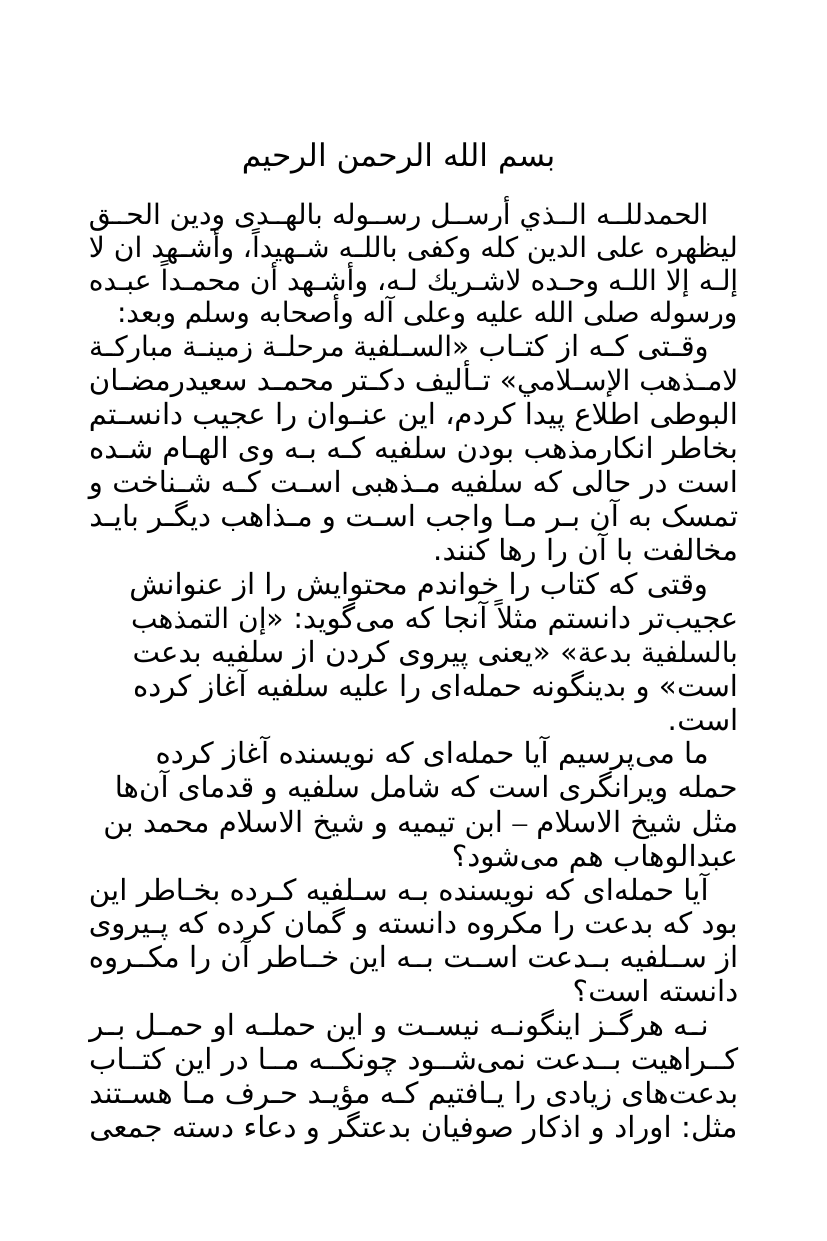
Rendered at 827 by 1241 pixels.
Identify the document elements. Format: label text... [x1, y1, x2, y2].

text ما می‌پرسیم آیا حمله‌ای که نویسنده آغاز کرده حمله ویرانگری است که شامل سلفیه و قدمای آن‌ها مثل شیخ الاسلام – ابن تیمیه و شیخ الاسلام محمد بن عبدالوهاب هم می‌شود؟ [89, 737, 738, 873]
text وقتی که کتاب را خواندم محتوایش را از عنوانش عجیب‌تر دانستم مثلاً آنجا که می‌گوید: «إن التمذهب بالسلفیة بدعة» «یعنی پیروی کردن از سلفیه بدعت است» و بدینگونه حمله‌ای را علیه سلفیه آغاز کرده است. [89, 567, 738, 737]
text بسم الله الرحمن الرحیم [89, 137, 738, 173]
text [89, 1009, 738, 1144]
text آیا حمله‌ای که نویسنده به سلفیه کرده بخاطر این بود که بدعت را مکروه دانسته و گمان کرده که پیروی از سلفیه بدعت است به این خاطر آن را مکروه دانسته است؟ [89, 873, 738, 1009]
text وقتی که از کتاب «السلفیة مرحلة زمینة مباركة لامذهب الإسلامي» تألیف دکتر محمد سعیدرمضان البوطی اطلاع پیدا کردم، این عنوان را عجیب دانستم بخاطر انکارمذهب بودن سلفیه که به وی الهام شده است در حالی که سلفیه مذهبی است که شناخت و تمسک به آن بر ما واجب است و مذاهب دیگر باید مخالفت با آن را رها کنند. [89, 329, 738, 567]
text الحمدلله الذي أرسل رسوله بالهدی ودین الحق لیظهره علی الدین كله وكفی بالله شهیداً، وأشهد ان لا إله إلا الله وحده لاشریك له، وأشهد أن محمداً عبده ورسوله صلی الله علیه وعلی آله وأصحابه وسلم وبعد: [89, 198, 738, 329]
